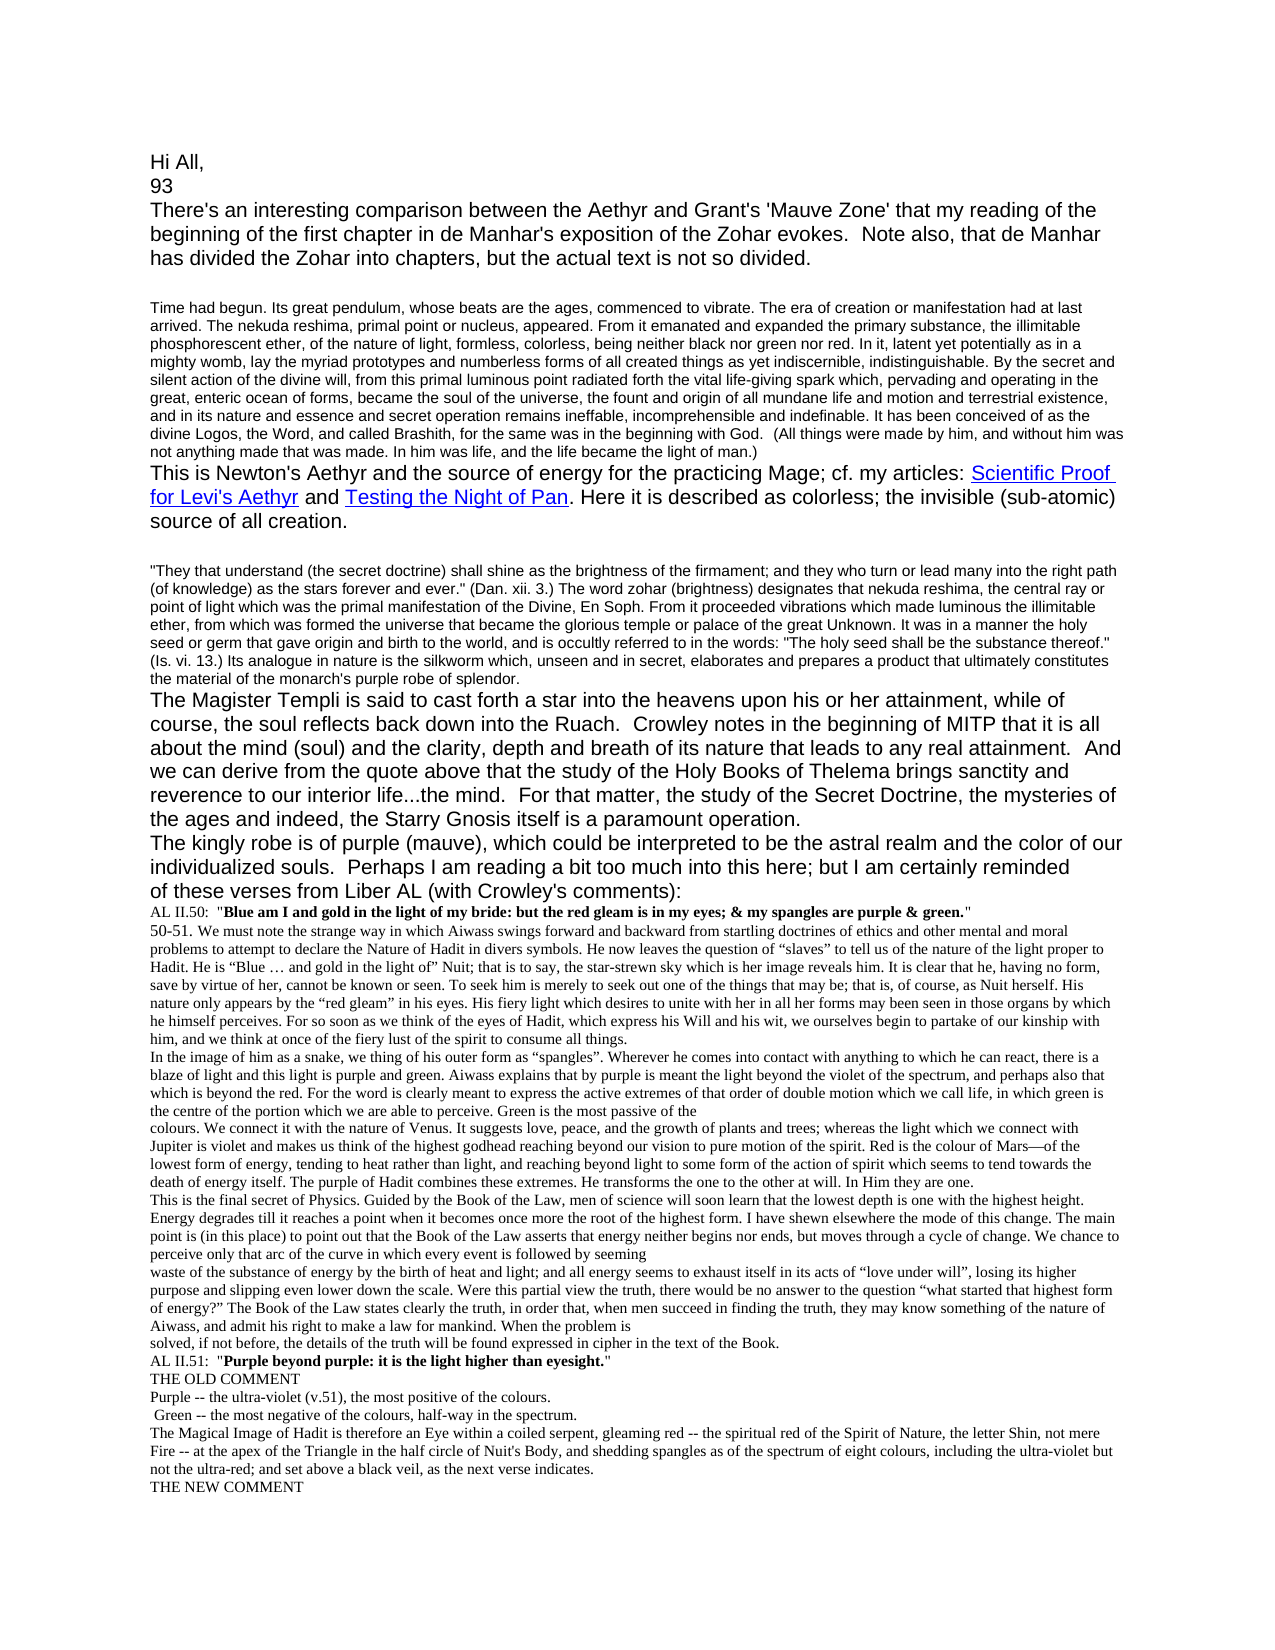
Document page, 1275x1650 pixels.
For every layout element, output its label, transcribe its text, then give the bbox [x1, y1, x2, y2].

text The kingly robe is of purple (mauve), which could be interpreted to be the astral realm and the color of our individualized souls. Perhaps I am reading a bit too much into this here; but I am certainly reminded of these verses from Liber AL (with Crowley's comments): [150, 831, 1125, 903]
text The Magical Image of Hadit is therefore an Eye within a coiled serpent, gleaming red -- the spiritual red of the Spirit of Nature, the letter Shin, not mere Fire -- at the apex of the Triangle in the half circle of Nuit's Body, and shedding spangles as of the spectrum of eight colours, including the ultra-violet but not the ultra-red; and set above a black veil, as the next verse indicates. [150, 1424, 1125, 1478]
text There's an interesting comparison between the Aethyr and Grant's 'Mauve Zone' that my reading of the beginning of the first chapter in de Manhar's exposition of the Zohar evokes. Note also, that de Manhar has divided the Zohar into chapters, but the actual text is not so divided. [150, 198, 1125, 270]
text THE NEW COMMENT [150, 1478, 1125, 1496]
text 93 [150, 174, 1125, 198]
text This is Newton's Aethyr and the source of energy for the practicing Mage; cf. my articles: Scientific Proof for Levi's Aethyr and Testing the Night of Pan. Here it is described as colorless; the invisible (sub-atomic) source of all creation. [150, 461, 1125, 533]
text This is the final secret of Physics. Guided by the Book of the Law, men of science will soon learn that the lowest depth is one with the highest height. Energy degrades till it reaches a point when it becomes once more the root of the highest form. I have shewn elsewhere the mode of this change. The main point is (in this place) to point out that the Book of the Law asserts that energy neither begins nor ends, but moves through a cycle of change. We chance to perceive only that arc of the curve in which every event is followed by seeming [150, 1191, 1125, 1263]
text AL II.51: "Purple beyond purple: it is the light higher than eyesight." [150, 1352, 1125, 1370]
text Green -- the most negative of the colours, half-way in the spectrum. [150, 1406, 1125, 1424]
text "They that understand (the secret doctrine) shall shine as the brightness of the firmament; and they who turn or lead many into the right path (of knowledge) as the stars forever and ever." (Dan. xii. 3.) The word zohar (brightness) designates that nekuda reshima, the central ray or point of light which was the primal manifestation of the Divine, En Soph. From it proceeded vibrations which made luminous the illimitable ether, from which was formed the universe that became the glorious temple or palace of the great Unknown. It was in a manner the holy seed or germ that gave origin and birth to the world, and is occultly referred to in the words: "The holy seed shall be the substance thereof." (Is. vi. 13.) Its analogue in nature is the silkworm which, unseen and in secret, elaborates and prepares a product that ultimately constitutes the material of the monarch's purple robe of splendor. [150, 561, 1125, 687]
text Purple -- the ultra-violet (v.51), the most positive of the colours. [150, 1388, 1125, 1406]
text colours. We connect it with the nature of Venus. It suggests love, peace, and the growth of plants and trees; whereas the light which we connect with Jupiter is violet and makes us think of the highest godhead reaching beyond our vision to pure motion of the spirit. Red is the colour of Mars—of the lowest form of energy, tending to heat rather than light, and reaching beyond light to some form of the action of spirit which seems to tend towards the death of energy itself. The purple of Hadit combines these extremes. He transforms the one to the other at will. In Him they are one. [150, 1119, 1125, 1191]
text THE OLD COMMENT [150, 1370, 1125, 1388]
text waste of the substance of energy by the birth of heat and light; and all energy seems to exhaust itself in its acts of “love under will”, losing its higher purpose and slipping even lower down the scale. Were this partial view the truth, there would be no answer to the question “what started that highest form of energy?” The Book of the Law states clearly the truth, in order that, when men succeed in finding the truth, they may know something of the nature of Aiwass, and admit his right to make a law for mankind. When the problem is [150, 1263, 1125, 1334]
text AL II.50: "Blue am I and gold in the light of my bride: but the red gleam is in my eyes; & my spangles are purple & green." [150, 903, 1125, 921]
text Hi All, [150, 150, 1125, 174]
text Time had begun. Its great pendulum, whose beats are the ages, commenced to vibrate. The era of creation or manifestation had at last arrived. The nekuda reshima, primal point or nucleus, appeared. From it emanated and expanded the primary substance, the illimitable phosphorescent ether, of the nature of light, formless, colorless, being neither black nor green nor red. In it, latent yet potentially as in a mighty womb, lay the myriad prototypes and numberless forms of all created things as yet indiscernible, indistinguishable. By the secret and silent action of the divine will, from this primal luminous point radiated forth the vital life-giving spark which, pervading and operating in the great, enteric ocean of forms, became the soul of the universe, the fount and origin of all mundane life and motion and terrestrial existence, and in its nature and essence and secret operation remains ineffable, incomprehensible and indefinable. It has been conceived of as the divine Logos, the Word, and called Brashith, for the same was in the beginning with God. (All things were made by him, and without him was not anything made that was made. In him was life, and the life became the light of man.) [150, 298, 1125, 461]
text 50-51. We must note the strange way in which Aiwass swings forward and backward from startling doctrines of ethics and other mental and moral problems to attempt to declare the Nature of Hadit in divers symbols. He now leaves the question of “slaves” to tell us of the nature of the light proper to Hadit. He is “Blue … and gold in the light of” Nuit; that is to say, the star-strewn sky which is her image reveals him. It is clear that he, having no form, save by virtue of her, cannot be known or seen. To seek him is merely to seek out one of the things that may be; that is, of course, as Nuit herself. His nature only appears by the “red gleam” in his eyes. His fiery light which desires to unite with her in all her forms may been seen in those organs by which he himself perceives. For so soon as we think of the eyes of Hadit, which express his Will and his wit, we ourselves begin to partake of our kinship with him, and we think at once of the fiery lust of the spirit to consume all things. [150, 921, 1125, 1048]
text solved, if not before, the details of the truth will be found expressed in cipher in the text of the Book. [150, 1334, 1125, 1352]
text The Magister Templi is said to cast forth a star into the heavens upon his or her attainment, while of course, the soul reflects back down into the Ruach. Crowley notes in the beginning of MITP that it is all about the mind (soul) and the clarity, depth and breath of its nature that leads to any real attainment. And we can derive from the quote above that the study of the Holy Books of Thelema brings sanctity and reverence to our interior life...the mind. For that matter, the study of the Secret Doctrine, the mysteries of the ages and indeed, the Starry Gnosis itself is a paramount operation. [150, 687, 1125, 831]
text In the image of him as a snake, we thing of his outer form as “spangles”. Wherever he comes into contact with anything to which he can react, there is a blaze of light and this light is purple and green. Aiwass explains that by purple is meant the light beyond the violet of the spectrum, and perhaps also that which is beyond the red. For the word is clearly meant to express the active extremes of that order of double motion which we call life, in which green is the centre of the portion which we are able to perceive. Green is the most passive of the [150, 1048, 1125, 1119]
